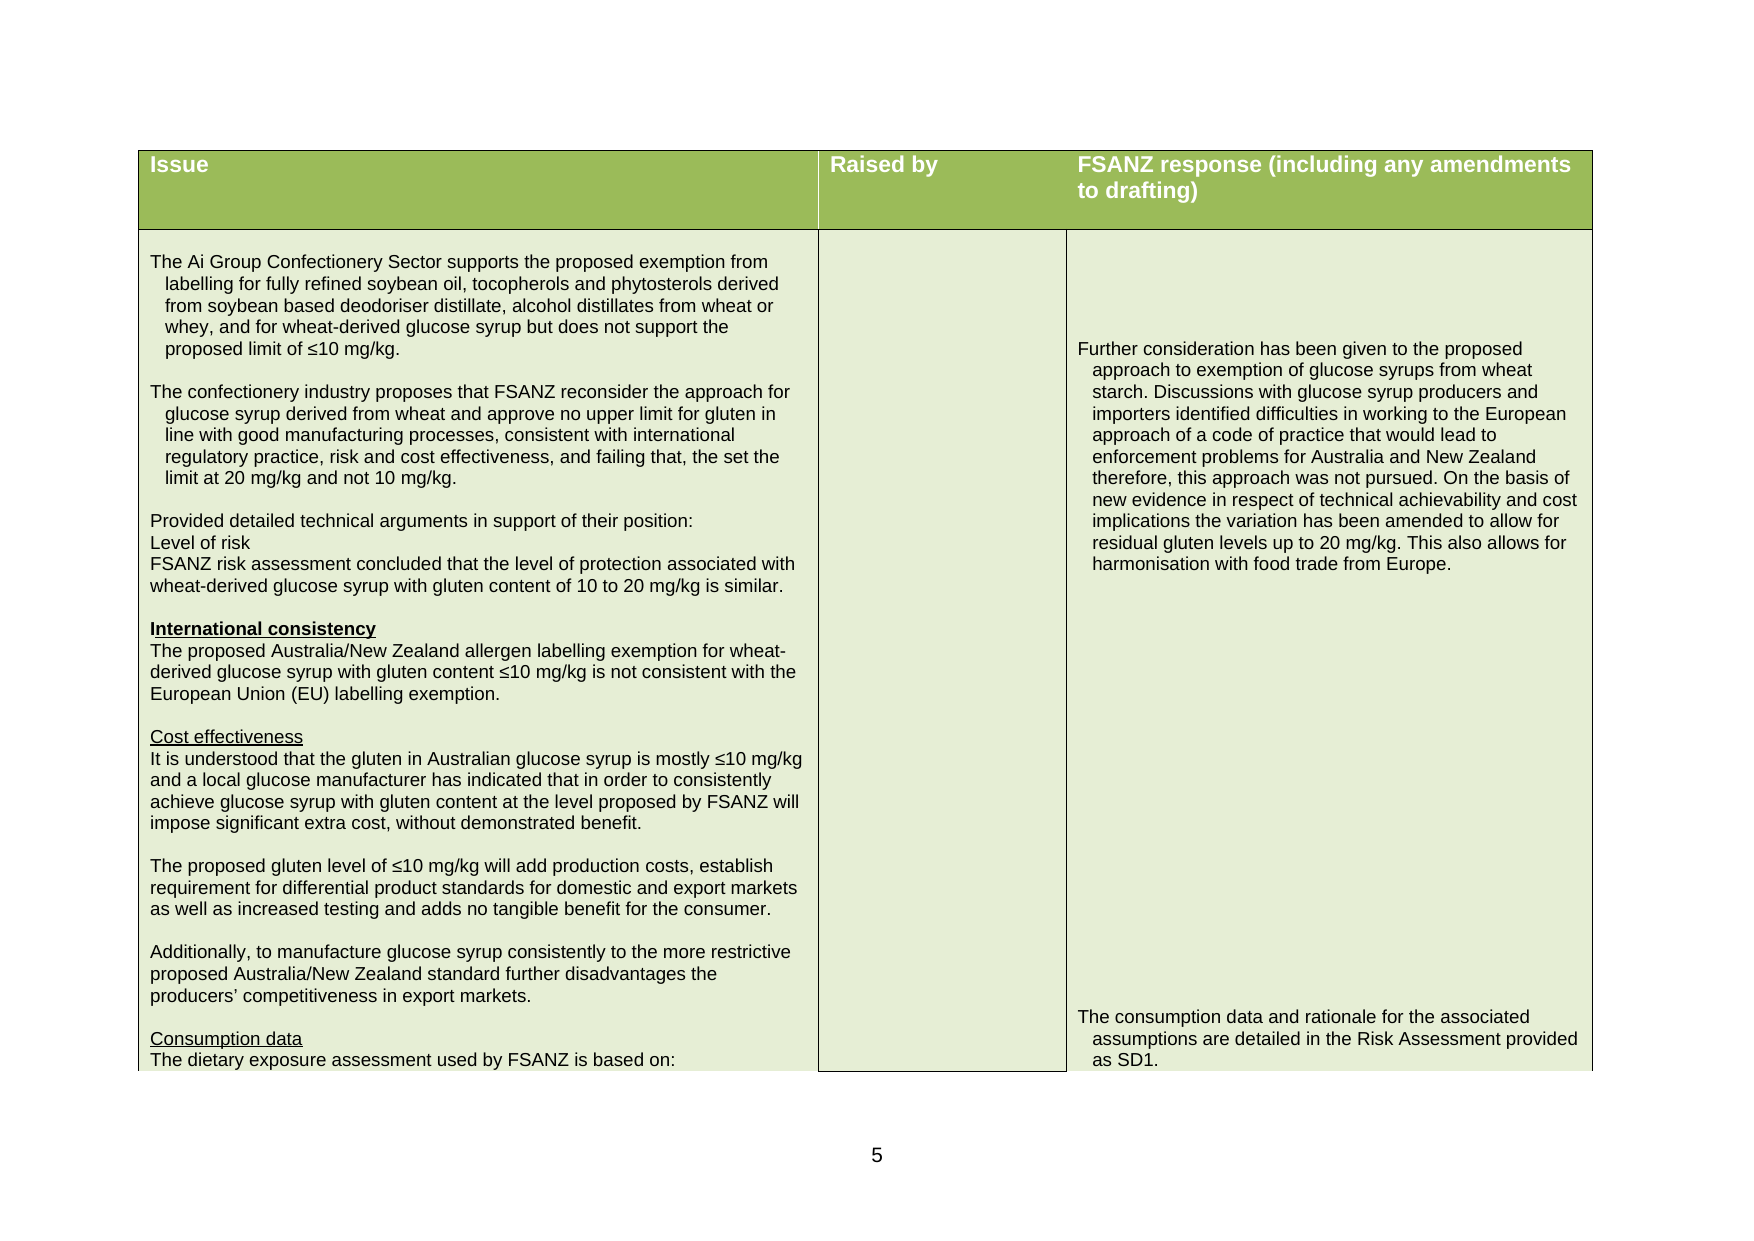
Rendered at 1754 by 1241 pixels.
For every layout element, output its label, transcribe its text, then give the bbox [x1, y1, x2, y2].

table_header FSANZ response (including any amendments to drafting) [1066, 151, 1592, 229]
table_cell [1067, 230, 1592, 1071]
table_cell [139, 230, 818, 1071]
table_header Issue [139, 151, 818, 229]
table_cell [819, 230, 1066, 1071]
table_header Raised by [819, 151, 1066, 229]
